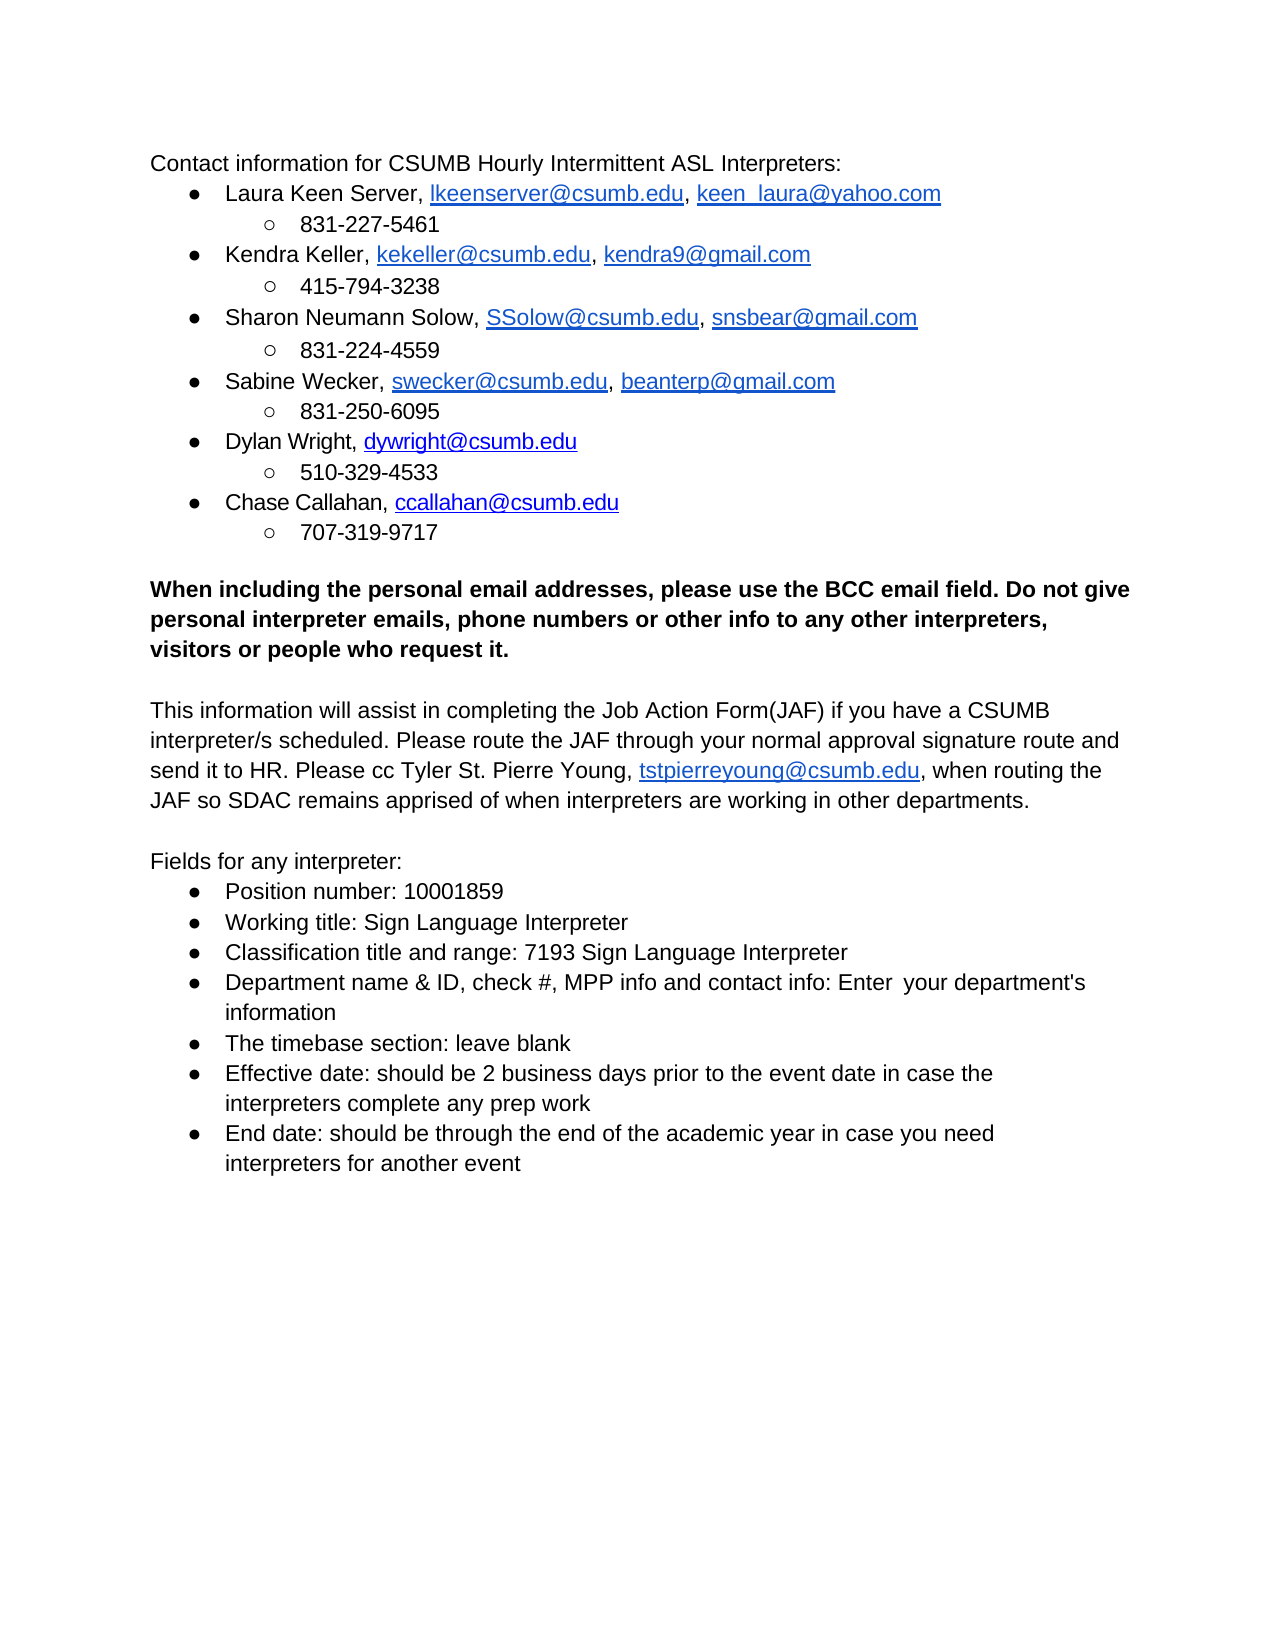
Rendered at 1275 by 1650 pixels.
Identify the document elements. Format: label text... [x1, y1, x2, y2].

list 831-250-6095 [262, 398, 1135, 424]
list End date: should be through the end of the academic year in case you need interpreters for another event [187, 1120, 1116, 1177]
list Laura Keen Server, lkeenserver@csumb.edu, keen_laura@yahoo.com [187, 180, 1135, 207]
list Department name & ID, check #, MPP info and contact info: Enter your department's information [187, 969, 1088, 1026]
list 415-794-3238 [262, 271, 1135, 300]
text This information will assist in completing the Job Action Form(JAF) if you have a CSUMB interpreter/s scheduled. Please route the JAF through your normal approval signature route and send it to HR. Please cc Tyler St. Pierre Young, tstpierreyoung@csumb.edu, when routing the JAF so SDAC remains apprised of when interpreters are working in other departments. [150, 697, 1135, 814]
list 831-224-4559 [262, 334, 1135, 363]
text When including the personal email addresses, please use the BCC email field. Do not give personal interpreter emails, phone numbers or other info to any other interpreters, visitors or people who request it. [150, 576, 1135, 663]
list Dylan Wright, dywright@csumb.edu [187, 428, 1135, 455]
list Classification title and range: 7193 Sign Language Interpreter [187, 939, 1135, 965]
list Kendra Keller, kekeller@csumb.edu, kendra9@gmail.com [187, 241, 1135, 267]
list Chase Callahan, ccallahan@csumb.edu [187, 489, 1135, 515]
list Position number: 10001859 [187, 878, 1135, 904]
list Sabine Wecker, swecker@csumb.edu, beanterp@gmail.com [187, 368, 1135, 394]
list 510-329-4533 [262, 459, 1135, 485]
list Sharon Neumann Solow, SSolow@csumb.edu, snsbear@gmail.com [187, 304, 1135, 331]
list 831-227-5461 [262, 211, 1135, 237]
list 707-319-9717 [262, 519, 1135, 546]
text Contact information for CSUMB Hourly Intermittent ASL Interpreters: [150, 150, 1135, 176]
text Fields for any interpreter: [150, 848, 1135, 874]
list The timebase section: leave blank [187, 1029, 1135, 1056]
list Working title: Sign Language Interpreter [187, 908, 1135, 935]
list Effective date: should be 2 business days prior to the event date in case the interpreters complete any prep work [187, 1060, 1115, 1116]
